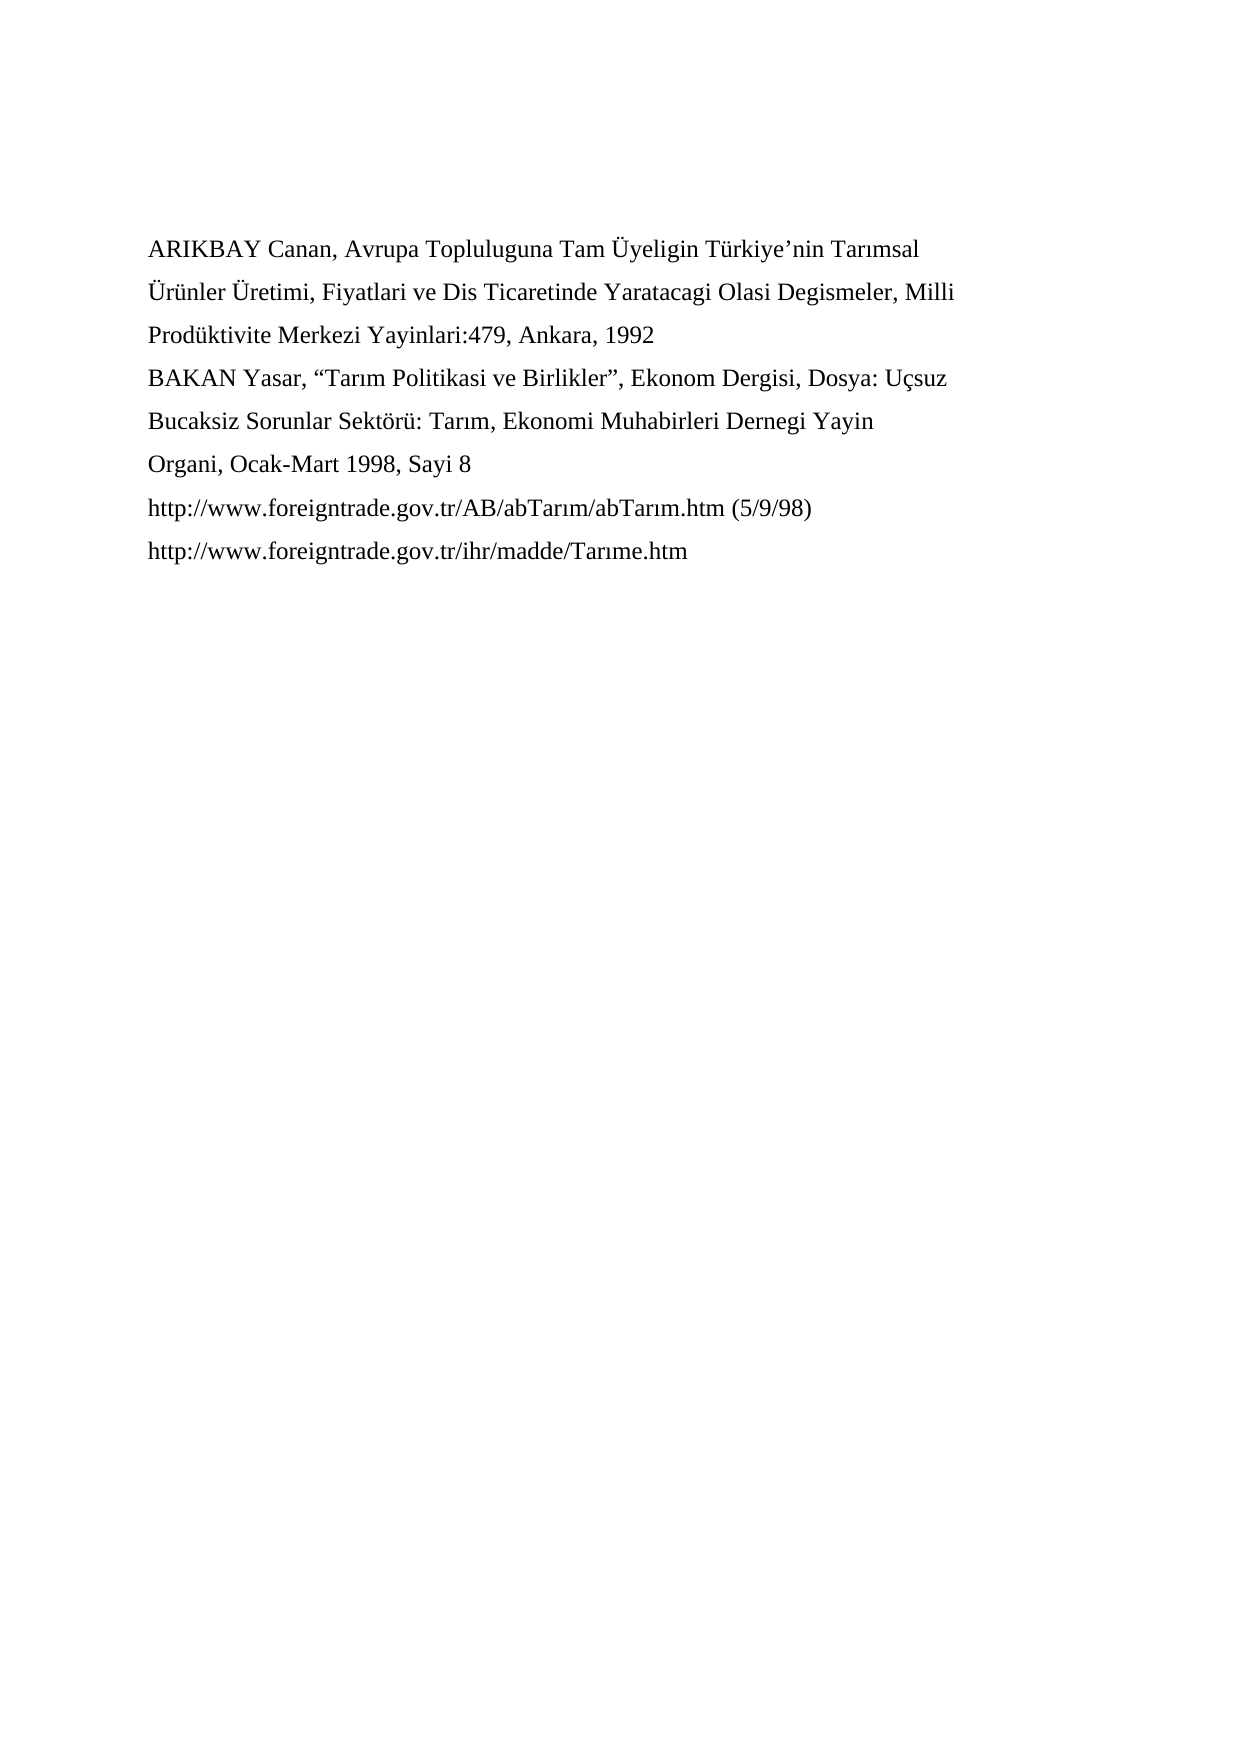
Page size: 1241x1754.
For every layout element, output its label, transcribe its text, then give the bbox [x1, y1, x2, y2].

text Organi, Ocak-Mart 1998, Sayi 8 [148, 449, 1093, 478]
text http://www.foreigntrade.gov.tr/AB/abTarım/abTarım.htm (5/9/98) [148, 493, 1093, 521]
text Bucaksiz Sorunlar Sektörü: Tarım, Ekonomi Muhabirleri Dernegi Yayin [148, 406, 1093, 435]
text BAKAN Yasar, “Tarım Politikasi ve Birlikler”, Ekonom Dergisi, Dosya: Uçsuz [148, 363, 1093, 392]
text Ürünler Üretimi, Fiyatlari ve Dis Ticaretinde Yaratacagi Olasi Degismeler, Milli [148, 277, 1093, 306]
text Prodüktivite Merkezi Yayinlari:479, Ankara, 1992 [148, 320, 1093, 349]
text http://www.foreigntrade.gov.tr/ihr/madde/Tarıme.htm [148, 536, 1093, 564]
text ARIKBAY Canan, Avrupa Topluluguna Tam Üyeligin Türkiye’nin Tarımsal [148, 234, 1093, 263]
